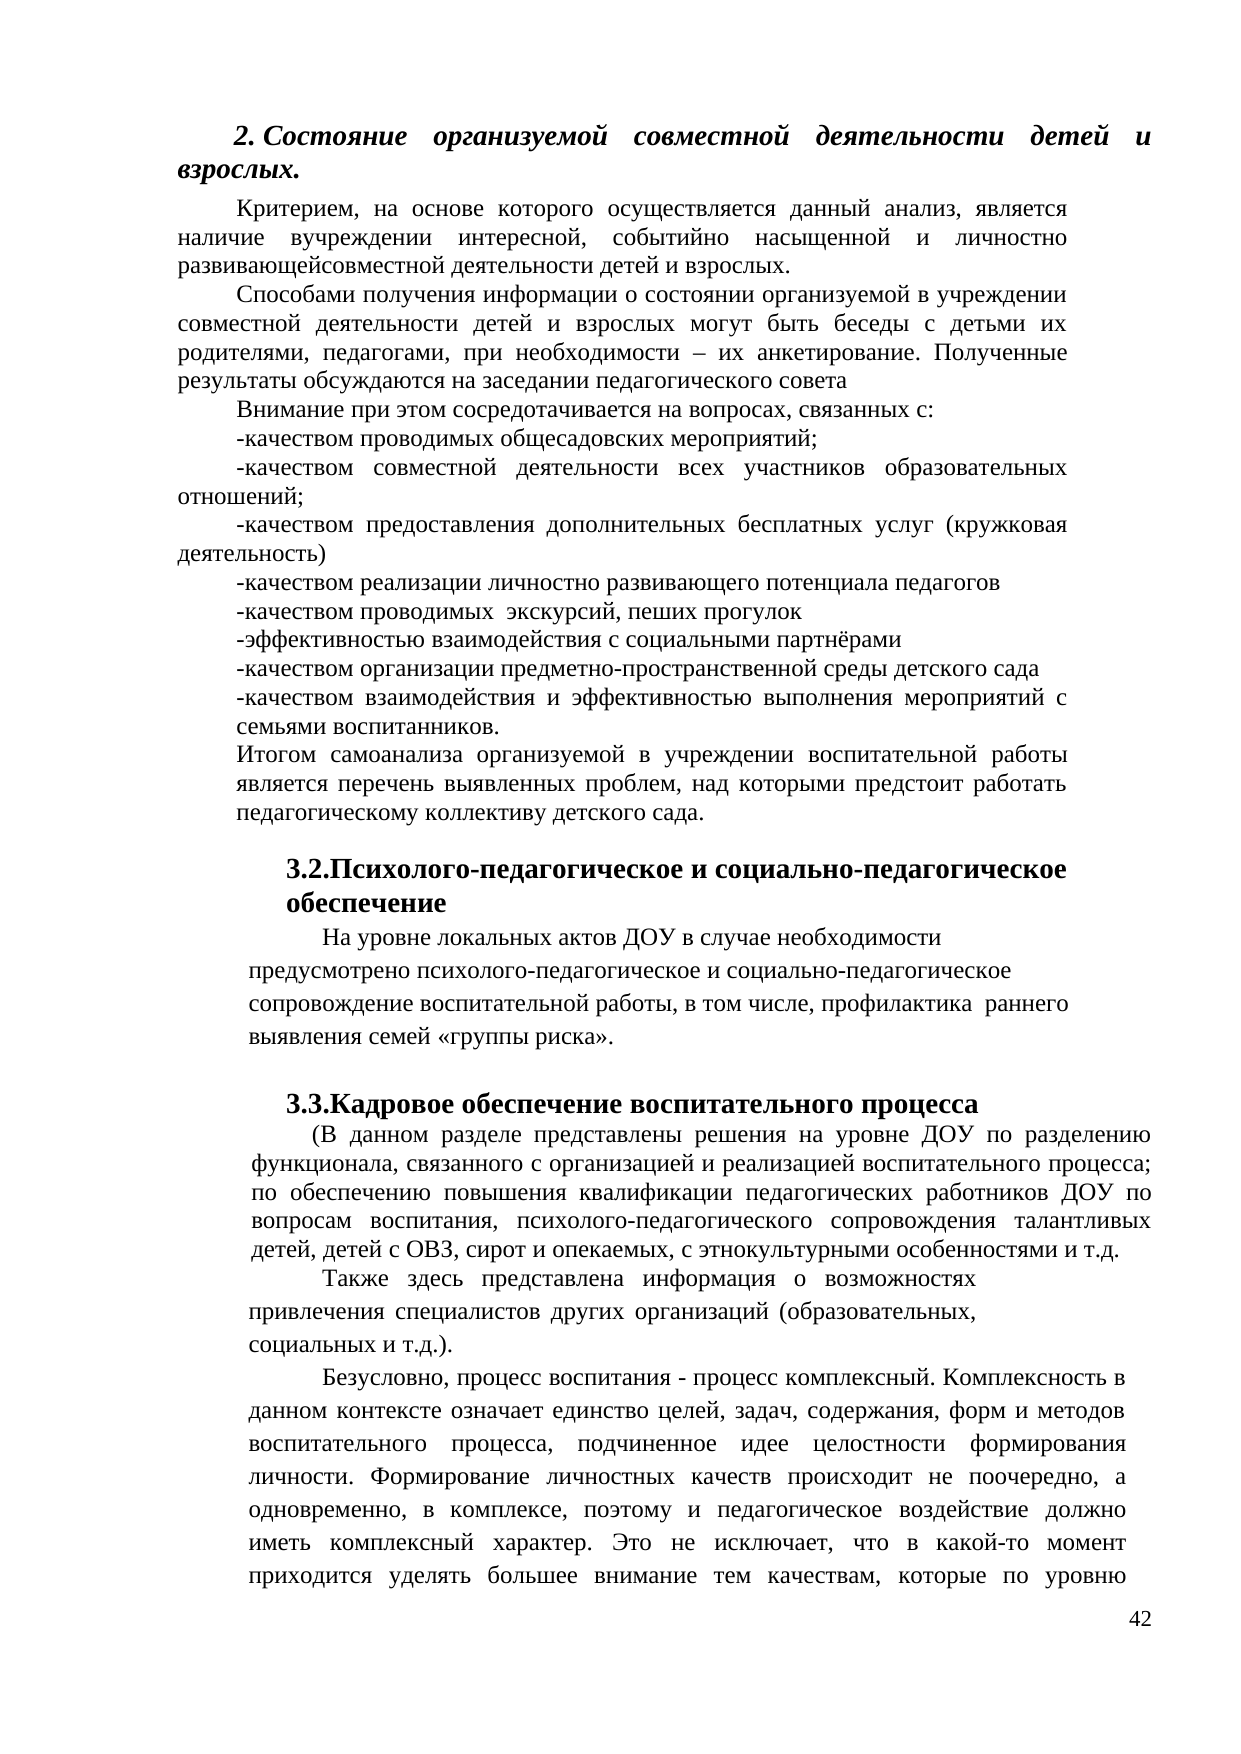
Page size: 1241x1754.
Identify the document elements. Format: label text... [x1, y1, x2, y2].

text -качеством проводимых общесадовских мероприятий; [177, 423, 1152, 452]
text Итогом самоанализа организуемой в учреждении воспитательной работы является перечень выявленных проблем, над которыми предстоит работать педагогическому коллективу детского сада. [236, 739, 1067, 826]
text -качеством совместной деятельности всех участников образовательных отношений; [177, 452, 1067, 509]
text -качеством взаимодействия и эффективностью выполнения мероприятий с семьями воспитанников. [236, 682, 1068, 739]
subtitle 3.2.Психолого-педагогическое и социально-педагогическое обеспечение [286, 851, 1152, 918]
list Состояние организуемой совместной деятельности детей и взрослых. [177, 118, 1152, 185]
text -качеством проводимых экскурсий, пеших прогулок [177, 596, 1152, 624]
text -качеством организации предметно-пространственной среды детского сада [177, 653, 1152, 682]
text -эффективностью взаимодействия с социальными партнёрами [177, 624, 1152, 653]
text Также здесь представлена информация о возможностях привлечения специалистов других организаций (образовательных, социальных и т.д.). [248, 1263, 976, 1358]
text -качеством реализации личностно развивающего потенциала педагогов [177, 567, 1152, 596]
text Способами получения информации о состоянии организуемой в учреждении совместной деятельности детей и взрослых могут быть беседы с детьми их родителями, педагогами, при необходимости – их анкетирование. Полученные результаты обсуждаются на заседании педагогического совета [177, 279, 1068, 394]
text Критерием, на основе которого осуществляется данный анализ, является наличие вучреждении интересной, событийно насыщенной и личностно развивающейсовместной деятельности детей и взрослых. [177, 193, 1068, 279]
text -качеством предоставления дополнительных бесплатных услуг (кружковая деятельность) [177, 509, 1068, 567]
text Внимание при этом сосредотачивается на вопросах, связанных с: [177, 394, 1152, 423]
text (В данном разделе представлены решения на уровне ДОУ по разделению функционала, связанного с организацией и реализацией воспитательного процесса; по обеспечению повышения квалификации педагогических работников ДОУ по вопросам воспитания, психолого-педагогического сопровождения талантливых детей, детей с ОВЗ, сирот и опекаемых, с этнокультурными особенностями и т.д. [251, 1119, 1152, 1263]
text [248, 1362, 1126, 1589]
subtitle 3.3.Кадровое обеспечение воспитательного процесса [286, 1086, 1152, 1119]
text На уровне локальных актов ДОУ в случае необходимости предусмотрено психолого-педагогическое и социально-педагогическое сопровождение воспитательной работы, в том числе, профилактика раннего выявления семей «группы риска». [248, 922, 1094, 1050]
